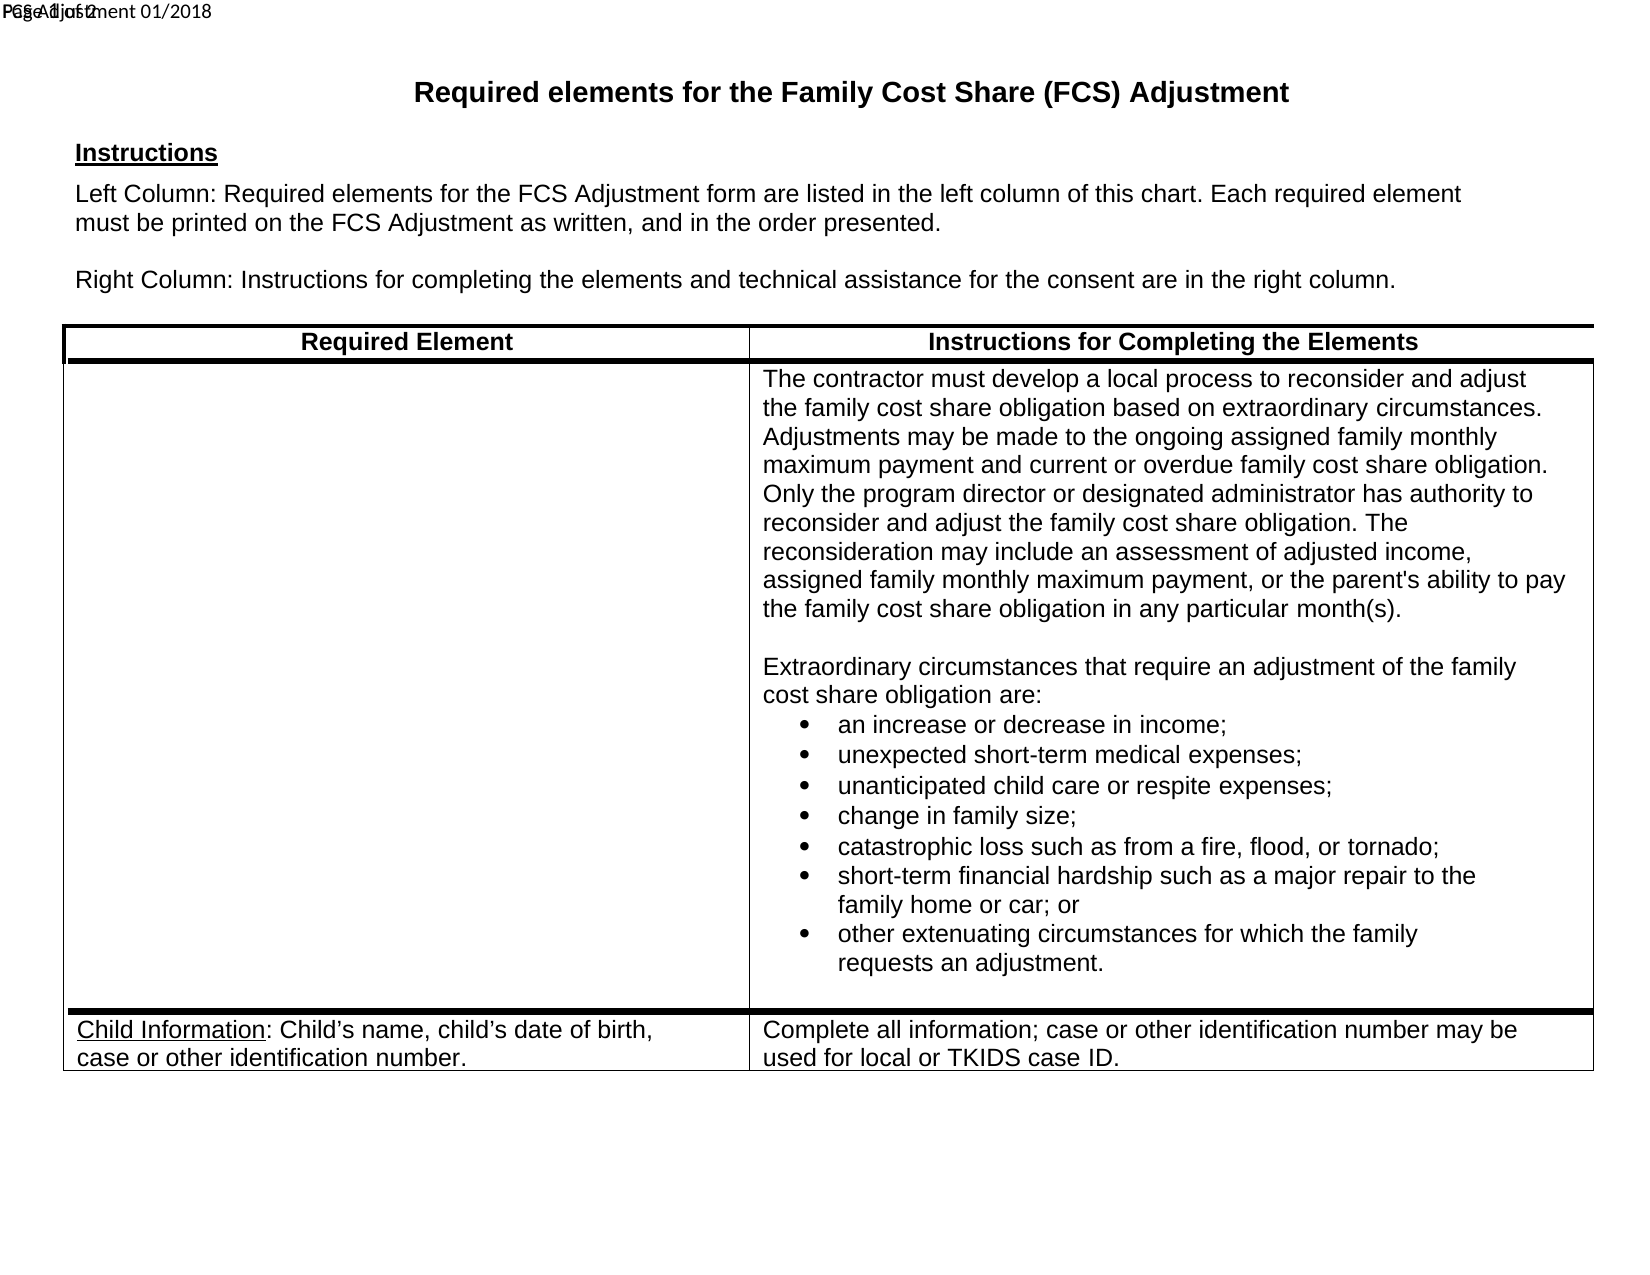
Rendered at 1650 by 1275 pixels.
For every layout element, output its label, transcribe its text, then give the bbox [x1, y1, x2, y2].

table_header Instructions for Completing the Elements [750, 328, 1594, 358]
table_cell [64, 358, 749, 1008]
table_cell The contractor must develop a local process to reconsider and adjust the family cost share obligation based on extraordinary circumstances. Adjustments may be made to the ongoing assigned family monthly maximum payment and current or overdue family cost share obligation. Only the program director or designated administrator has authority to reconsider and adjust the family cost share obligation. The reconsideration may include an assessment of adjusted income, assigned family monthly maximum payment, or the parent's ability to pay the family cost share obligation in any particular month(s). Extraordinary circumstances that require an adjustment of the family cost share obligation are: an increase or decrease in income; unexpected short-term medical expenses; unanticipated child care or respite expenses; change in family size; catastrophic loss such as from a fire, flood, or tornado; short-term financial hardship such as a major repair to the family home or car; or other extenuating circumstances for which the family requests an adjustment. [750, 364, 1593, 1008]
table_cell Complete all information; case or other identification number may be used for local or TKIDS case ID. [750, 1015, 1593, 1069]
text Instructions [75, 138, 1493, 167]
text Left Column: Required elements for the FCS Adjustment form are listed in the left column of this chart. Each required element must be printed on the FCS Adjustment as written, and in the order presented. [75, 179, 1493, 237]
text Right Column: Instructions for completing the elements and technical assistance for the consent are in the right column. [75, 266, 1493, 294]
table_header Required Element [66, 328, 749, 358]
text Required elements for the Family Cost Share (FCS) Adjustment [413, 74, 1493, 108]
table_cell Child Information: Child’s name, child’s date of birth, case or other identification number. [64, 1008, 749, 1069]
